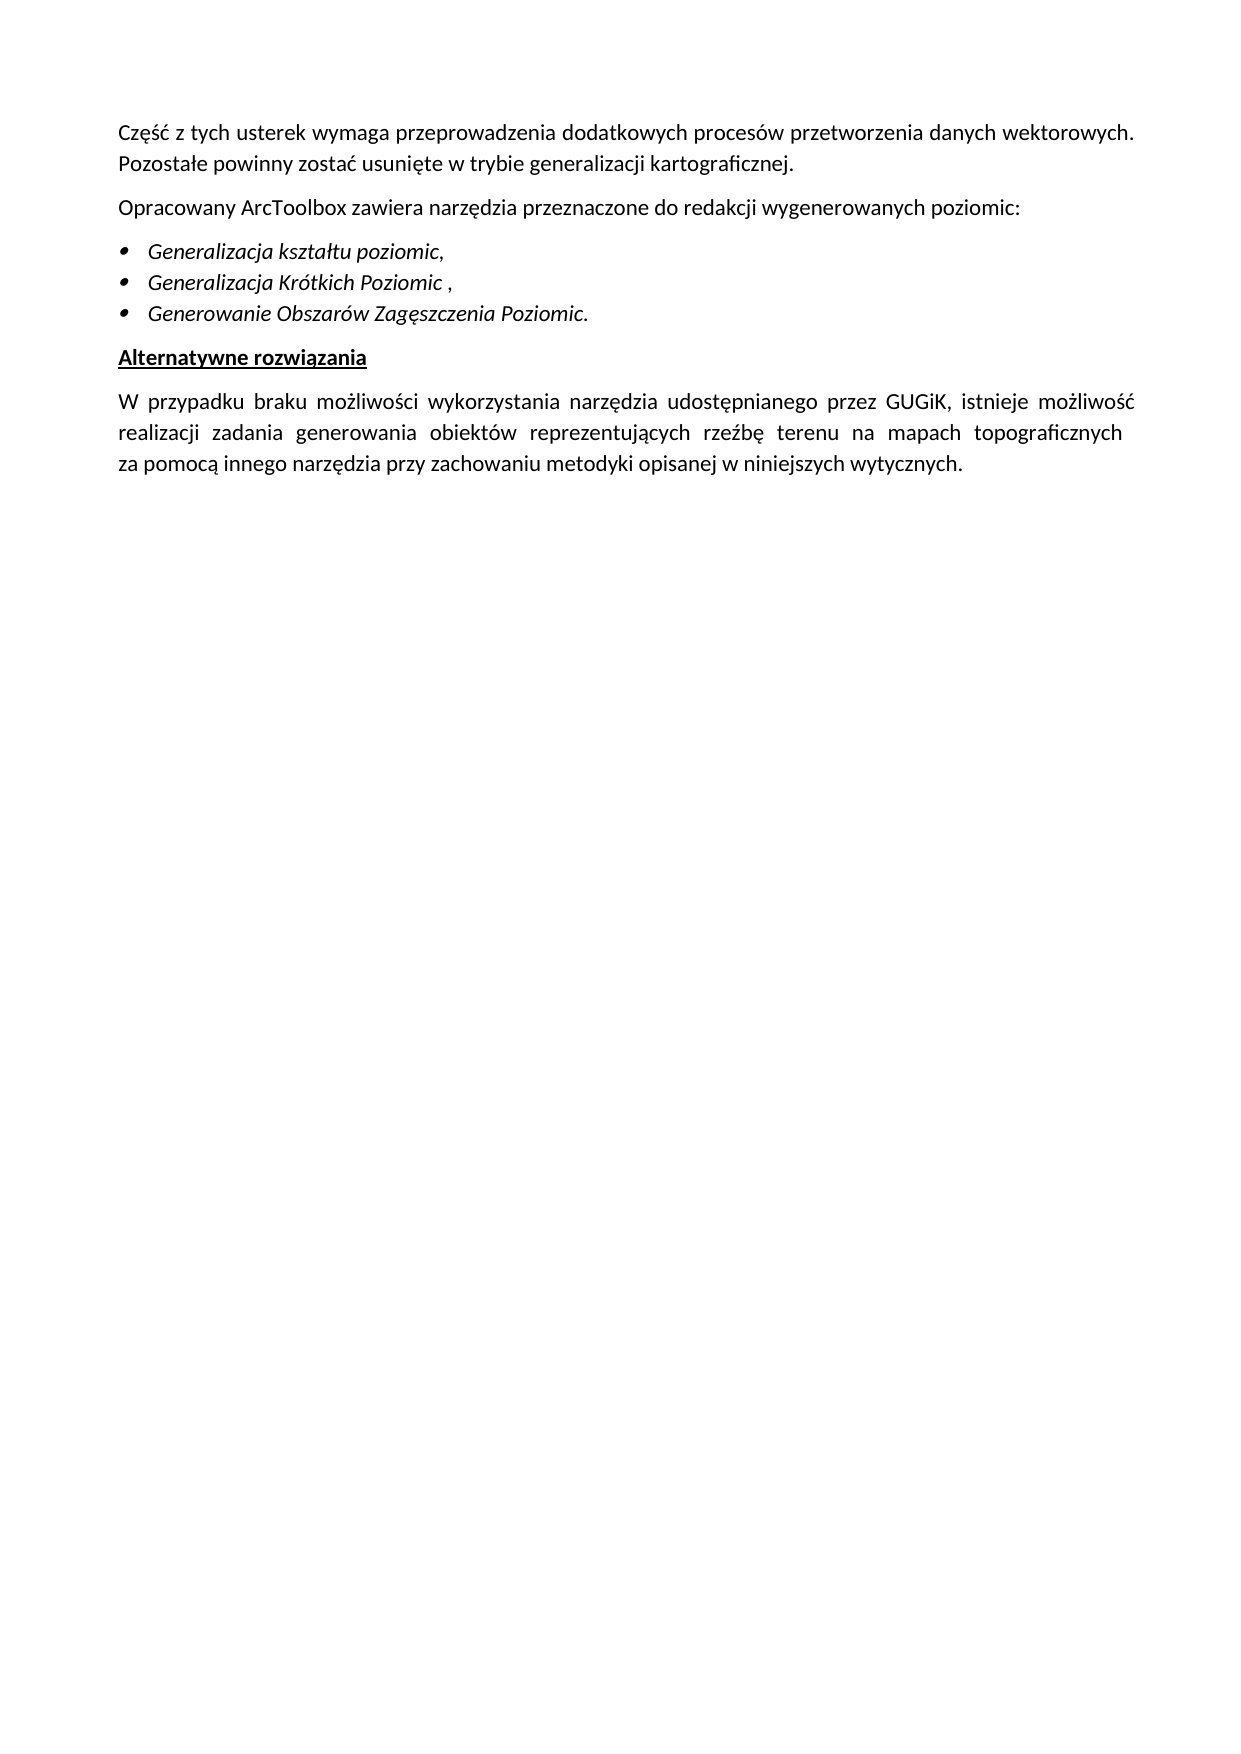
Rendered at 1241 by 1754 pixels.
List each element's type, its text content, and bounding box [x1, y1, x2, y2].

list Opracowany ArcToolbox zawiera narzędzia przeznaczone do redakcji wygenerowanych poziomic: [118, 191, 1137, 222]
text Część z tych usterek wymaga przeprowadzenia dodatkowych procesów przetworzenia danych wektorowych. Pozostałe powinny zostać usunięte w trybie generalizacji kartograficznej. [118, 116, 1137, 178]
text W przypadku braku możliwości wykorzystania narzędzia udostępnianego przez GUGiK, istnieje możliwość realizacji zadania generowania obiektów reprezentujących rzeźbę terenu na mapach topograficznych za pomocą innego narzędzia przy zachowaniu metodyki opisanej w niniejszych wytycznych. [118, 384, 1137, 478]
text Alternatywne rozwiązania [118, 341, 1137, 372]
list Generalizacja Krótkich Poziomic , [118, 266, 1137, 297]
list Generalizacja kształtu poziomic, [118, 234, 1137, 266]
list Generowanie Obszarów Zagęszczenia Poziomic. [118, 297, 1137, 328]
